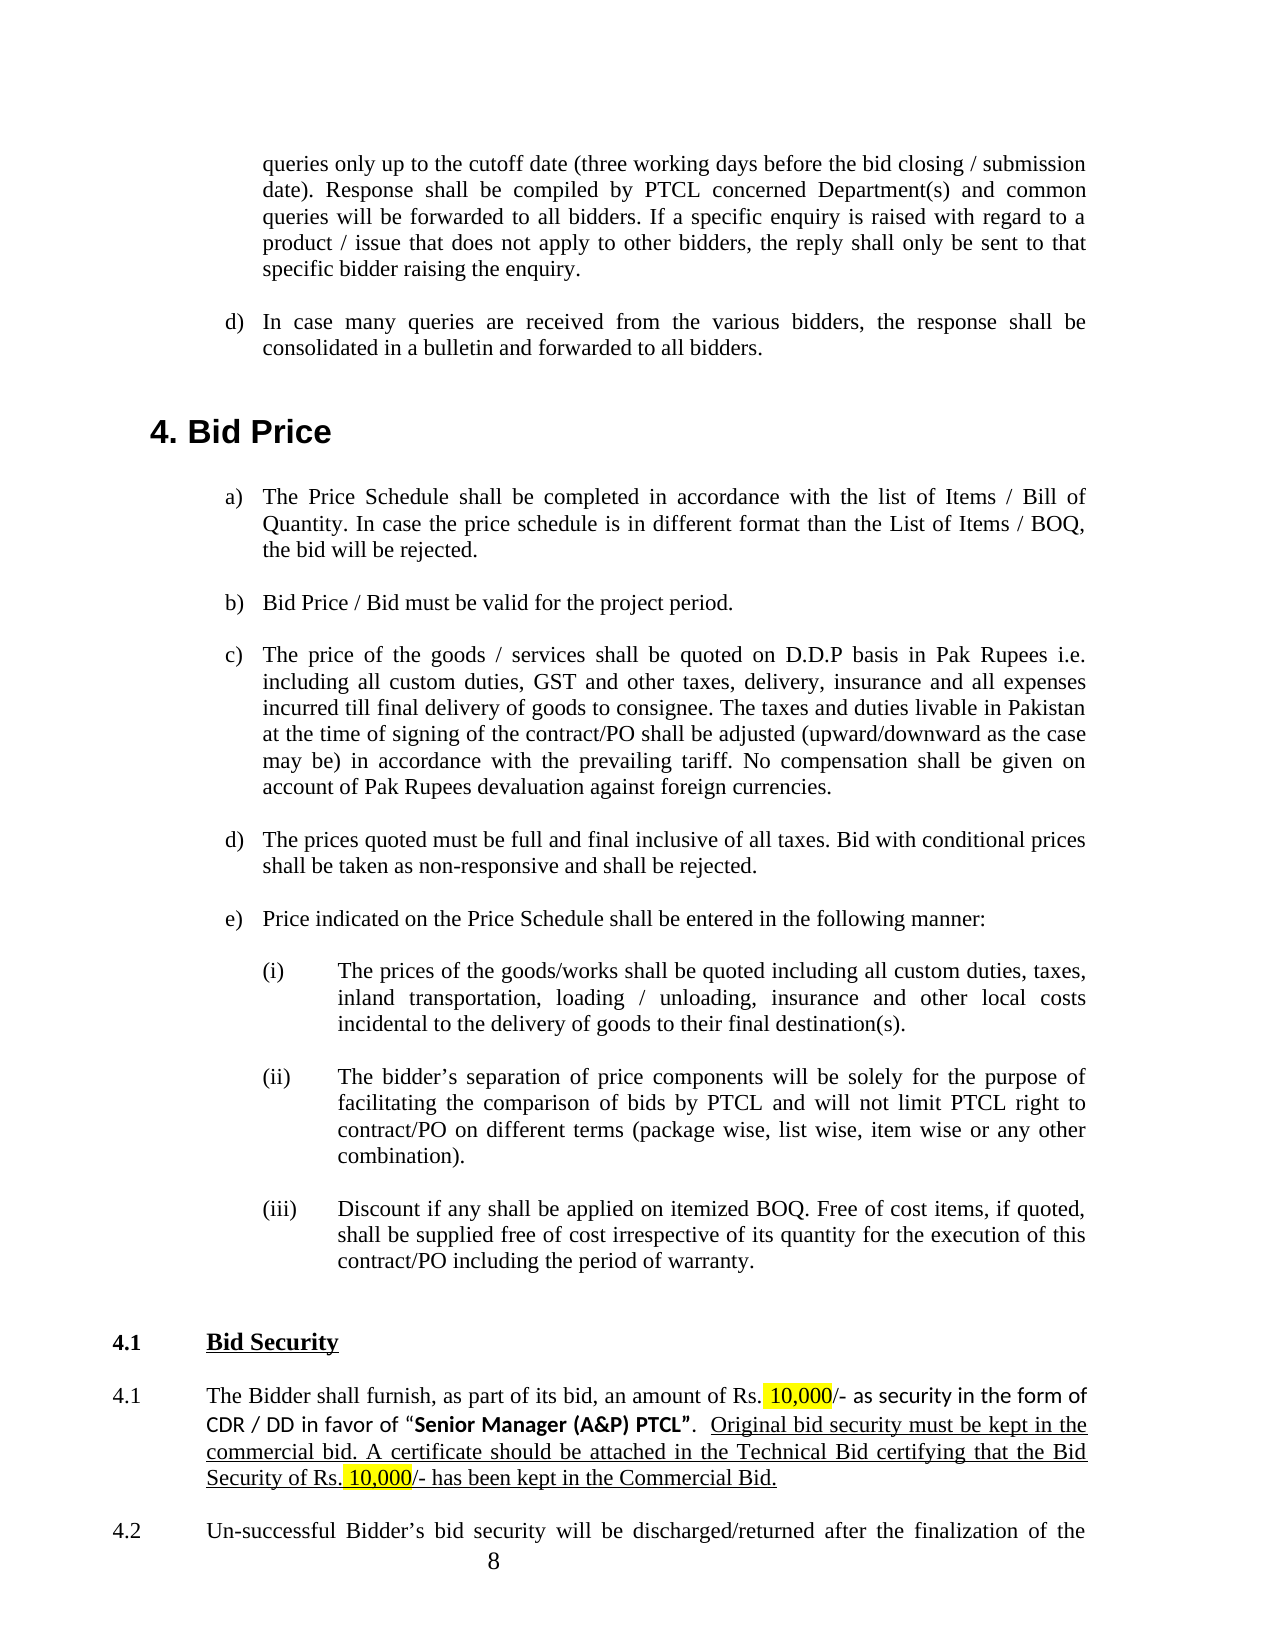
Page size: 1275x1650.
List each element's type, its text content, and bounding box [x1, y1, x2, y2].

list The prices of the goods/works shall be quoted including all custom duties, taxes, inland transportation, loading / unloading, insurance and other local costs incidental to the delivery of goods to their final destination(s). [262, 958, 1087, 1037]
list The bidder’s separation of price components will be solely for the purpose of facilitating the comparison of bids by PTCL and will not limit PTCL right to contract/PO on different terms (package wise, list wise, item wise or any other combination). [262, 1063, 1087, 1168]
list Discount if any shall be applied on itemized BOQ. Free of cost items, if quoted, shall be supplied free of cost irrespective of its quantity for the execution of this contract/PO including the period of warranty. [262, 1195, 1087, 1274]
list Bid Price / Bid must be valid for the project period. [225, 589, 1087, 615]
list The price of the goods / services shall be quoted on D.D.P basis in Pak Rupees i.e. including all custom duties, GST and other taxes, delivery, insurance and all expenses incurred till final delivery of goods to consignee. The taxes and duties livable in Pakistan at the time of signing of the contract/PO shall be adjusted (upward/downward as the case may be) in accordance with the prevailing tariff. No compensation shall be given on account of Pak Rupees devaluation against foreign currencies. [225, 641, 1087, 799]
subtitle Bid Price [150, 412, 1087, 451]
list The prices quoted must be full and final inclusive of all taxes. Bid with conditional prices shall be taken as non-responsive and shall be rejected. [225, 826, 1087, 878]
list Price indicated on the Price Schedule shall be entered in the following manner: [225, 905, 1087, 931]
text 4.1 Bid Security [112, 1327, 1087, 1355]
text 4.1 The Bidder shall furnish, as part of its bid, an amount of Rs. 10,000/- as security in the form of CDR / DD in favor of “Senior Manager (A&P) PTCL”. Original bid security must be kept in the commercial bid. A certificate should be attached in the Technical Bid certifying that the Bid Security of Rs. 10,000/- has been kept in the Commercial Bid. [112, 1382, 1087, 1490]
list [225, 150, 1087, 282]
list In case many queries are received from the various bidders, the response shall be consolidated in a bulletin and forwarded to all bidders. [225, 308, 1087, 361]
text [112, 1517, 1087, 1543]
list The Price Schedule shall be completed in accordance with the list of Items / Bill of Quantity. In case the price schedule is in different format than the List of Items / BOQ, the bid will be rejected. [225, 483, 1087, 562]
